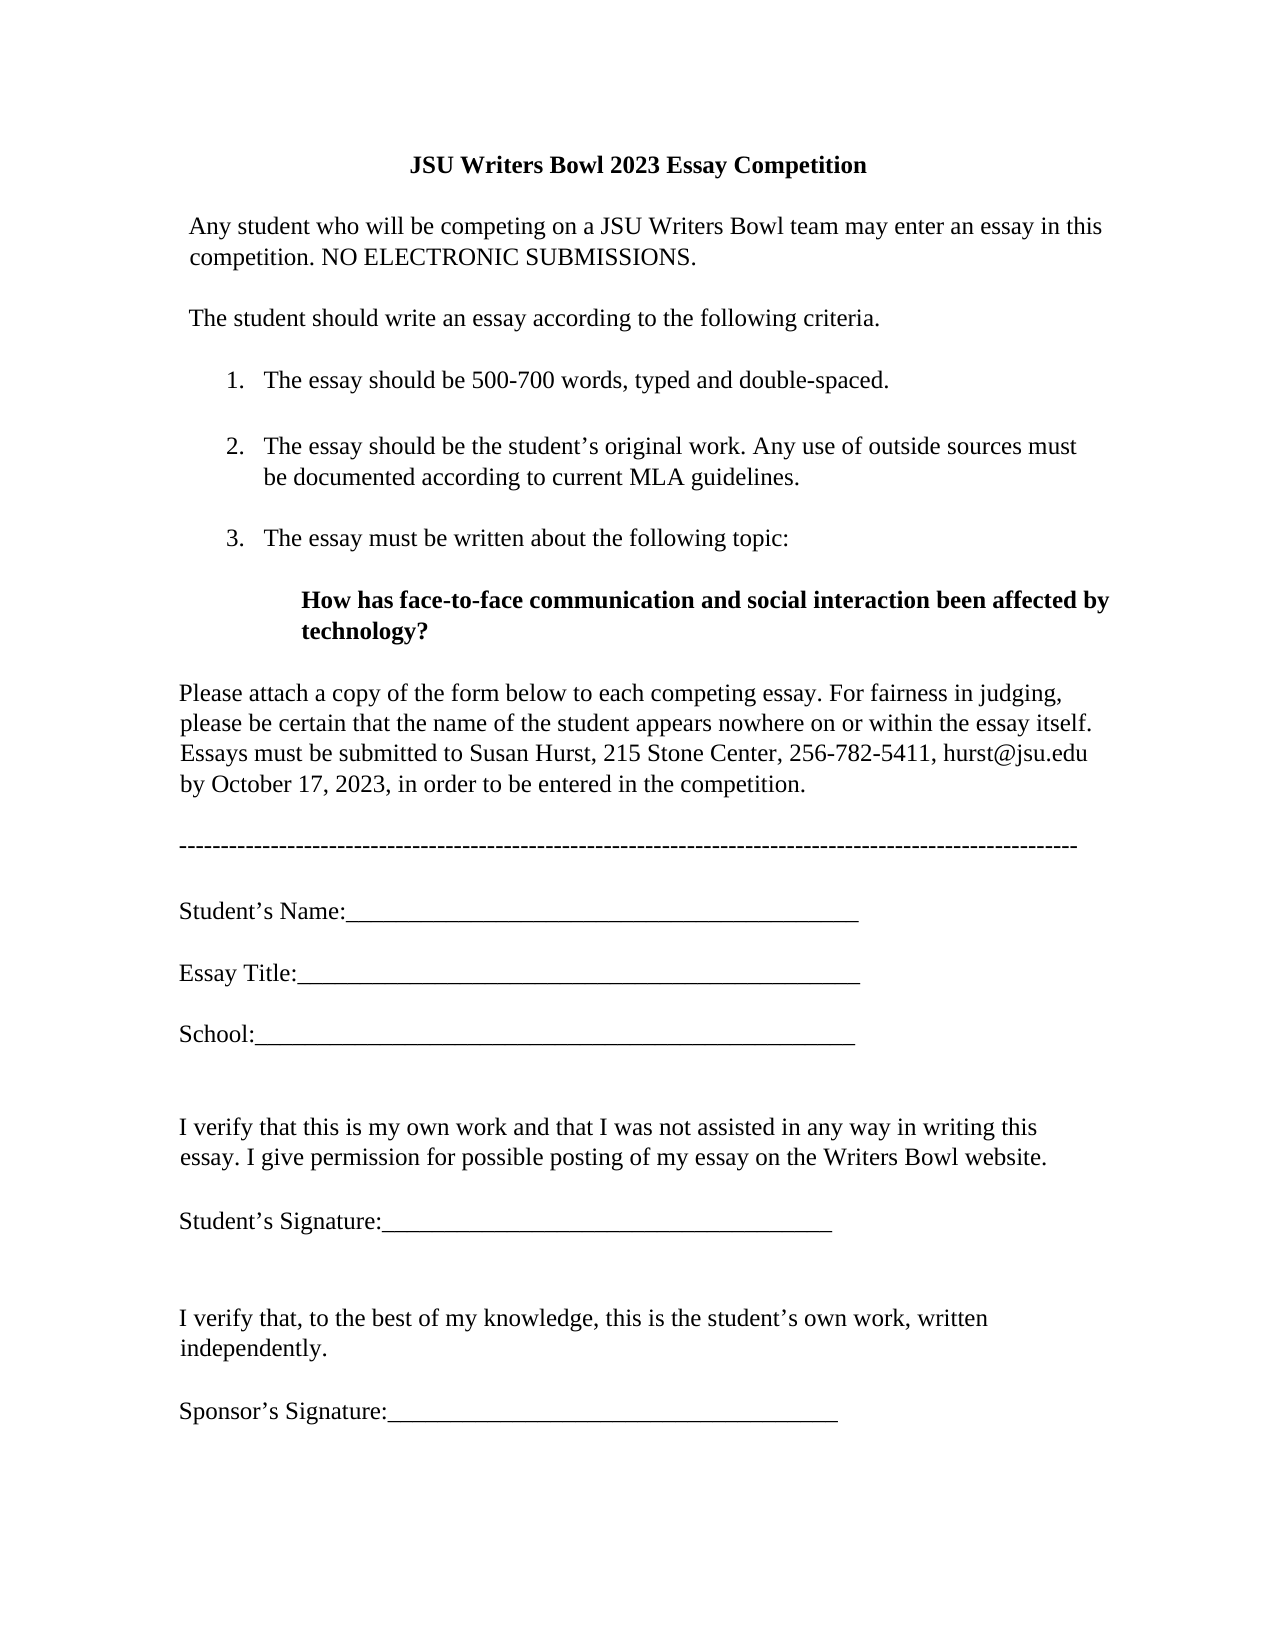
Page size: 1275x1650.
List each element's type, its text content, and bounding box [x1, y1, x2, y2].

text I verify that, to the best of my knowledge, this is the student’s own work, written independently. [179, 1303, 1142, 1362]
text Please attach a copy of the form below to each competing essay. For fairness in judging, please be certain that the name of the student appears nowhere on or within the essay itself. Essays must be submitted to Susan Hurst, 215 Stone Center, 256-782-5411, hurst@jsu.edu by October 17, 2023, in order to be entered in the competition. [179, 678, 1093, 797]
text Student’s Signature:____________________________________ [179, 1206, 1104, 1235]
text ------------------------------------------------------------------------------------------------------------ [179, 830, 1104, 859]
list The essay should be the student’s original work. Any use of outside sources must be documented according to current MLA guidelines. [226, 431, 1104, 490]
text School:________________________________________________ [179, 1019, 1104, 1048]
list The essay should be 500-700 words, typed and double-spaced. [226, 365, 1104, 394]
text How has face-to-face communication and social interaction been affected by technology? [301, 585, 1142, 645]
text JSU Writers Bowl 2023 Essay Competition [409, 150, 1083, 179]
list The essay must be written about the following topic: [226, 523, 1104, 552]
text The student should write an essay according to the following criteria. [188, 303, 1104, 332]
text Student’s Name:_________________________________________ [179, 896, 1104, 925]
text Essay Title:_____________________________________________ [179, 958, 1104, 986]
text I verify that this is my own work and that I was not assisted in any way in writing this essay. I give permission for possible posting of my essay on the Writers Bowl website. [179, 1112, 1104, 1171]
text Any student who will be competing on a JSU Writers Bowl team may enter an essay in this competition. NO ELECTRONIC SUBMISSIONS. [188, 211, 1104, 270]
text Sponsor’s Signature:____________________________________ [179, 1396, 1104, 1424]
